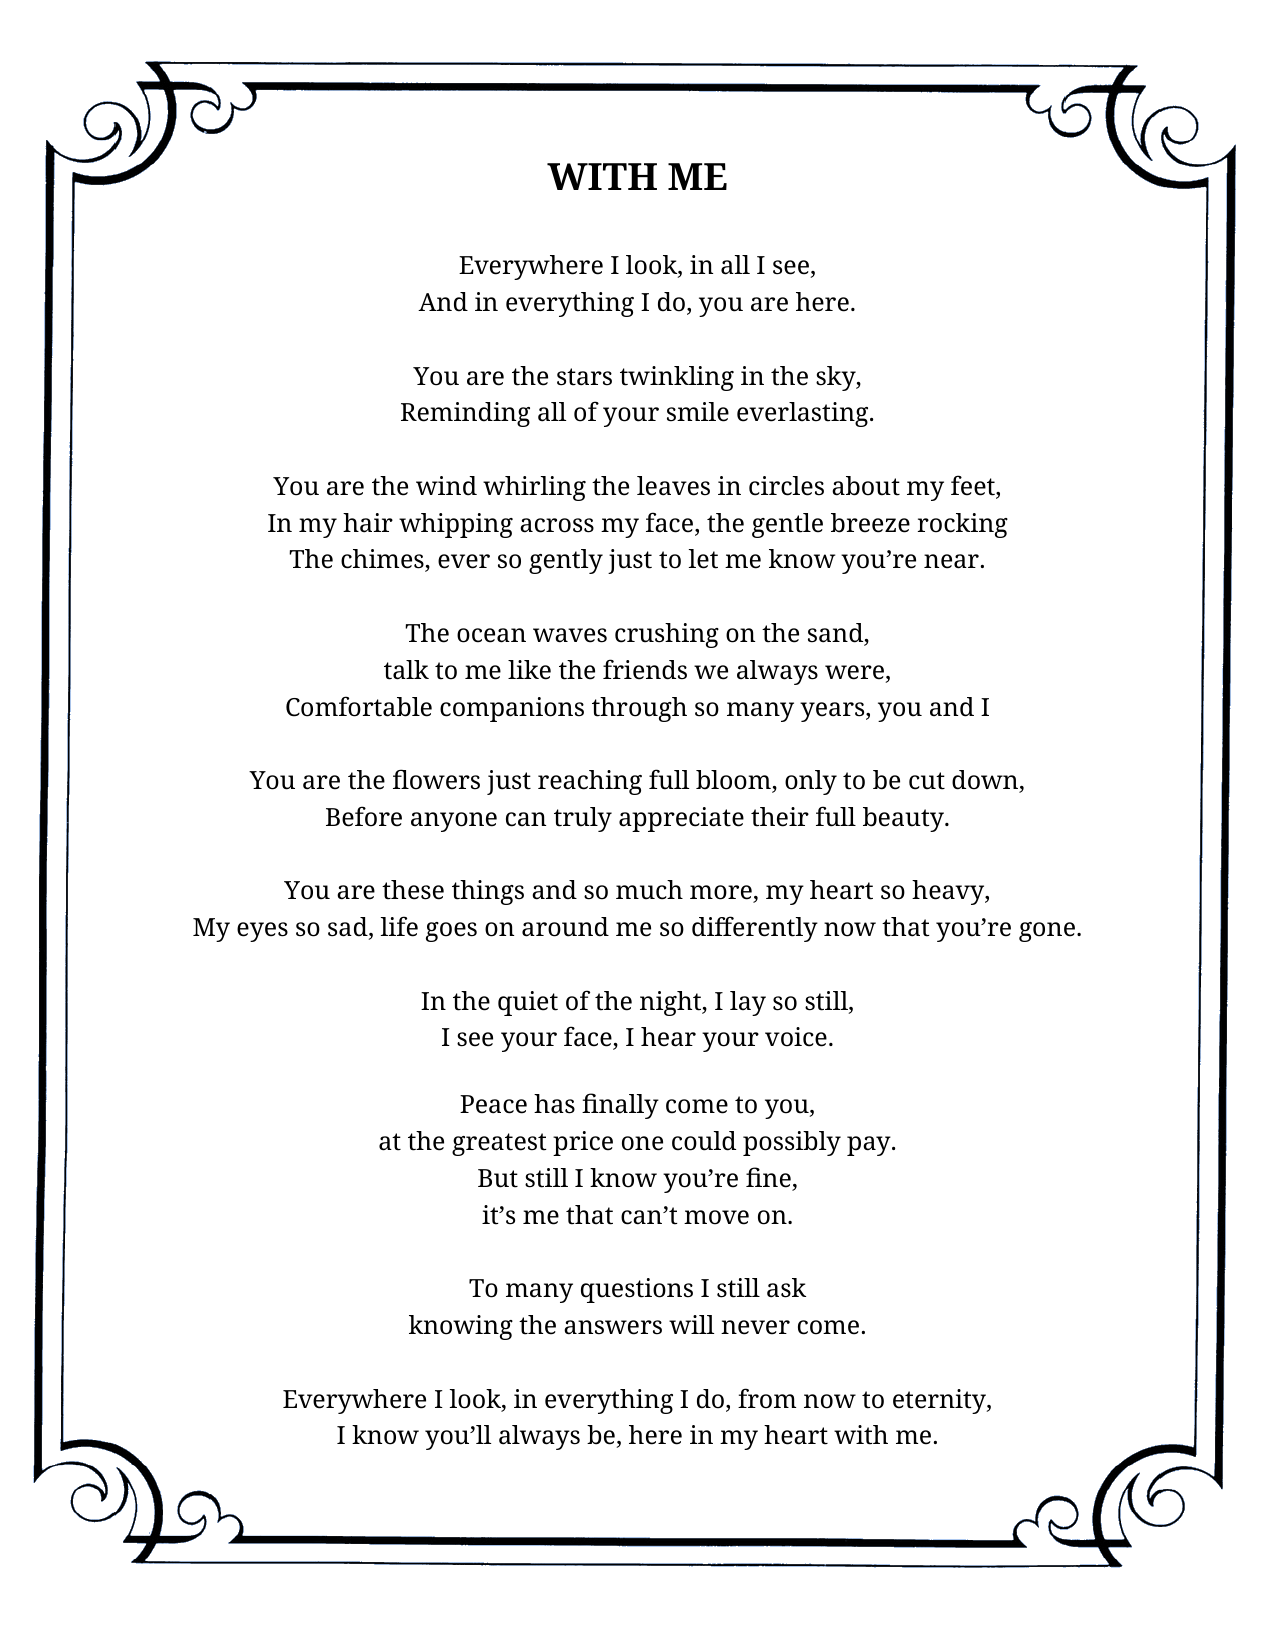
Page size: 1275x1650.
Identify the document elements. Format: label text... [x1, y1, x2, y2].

text Comfortable companions through so many years, you and I [150, 689, 1125, 723]
text The ocean waves crushing on the sand, [150, 616, 1125, 650]
text You are the flowers just reaching full bloom, only to be cut down, [150, 763, 1125, 797]
text To many questions I still ask [150, 1271, 1125, 1305]
text You are the stars twinkling in the sky, [150, 358, 1125, 392]
text Everywhere I look, in everything I do, from now to eternity, [150, 1381, 1125, 1415]
text But still I know you’re fine, [150, 1161, 1125, 1195]
text Reminding all of your smile everlasting. [150, 395, 1125, 429]
text And in everything I do, you are here. [150, 285, 1125, 319]
text talk to me like the friends we always were, [150, 652, 1125, 686]
text it’s me that can’t move on. [150, 1197, 1125, 1231]
text You are these things and so much more, my heart so heavy, [150, 873, 1125, 907]
text at the greatest price one could possibly pay. [150, 1124, 1125, 1158]
text In the quiet of the night, I lay so still, [150, 983, 1125, 1017]
text Before anyone can truly appreciate their full beauty. [150, 799, 1125, 833]
text Everywhere I look, in all I see, [150, 248, 1125, 282]
text knowing the answers will never come. [150, 1308, 1125, 1342]
text Peace has finally come to you, [150, 1087, 1125, 1121]
text I know you’ll always be, here in my heart with me. [150, 1418, 1125, 1452]
text My eyes so sad, life goes on around me so differently now that you’re gone. [150, 910, 1125, 944]
text In my hair whipping across my face, the gentle breeze rocking [150, 505, 1125, 539]
text You are the wind whirling the leaves in circles about my feet, [150, 468, 1125, 503]
text WITH ME [150, 150, 1125, 201]
text The chimes, ever so gently just to let me know you’re near. [150, 542, 1125, 576]
text I see your face, I hear your voice. [150, 1020, 1125, 1054]
